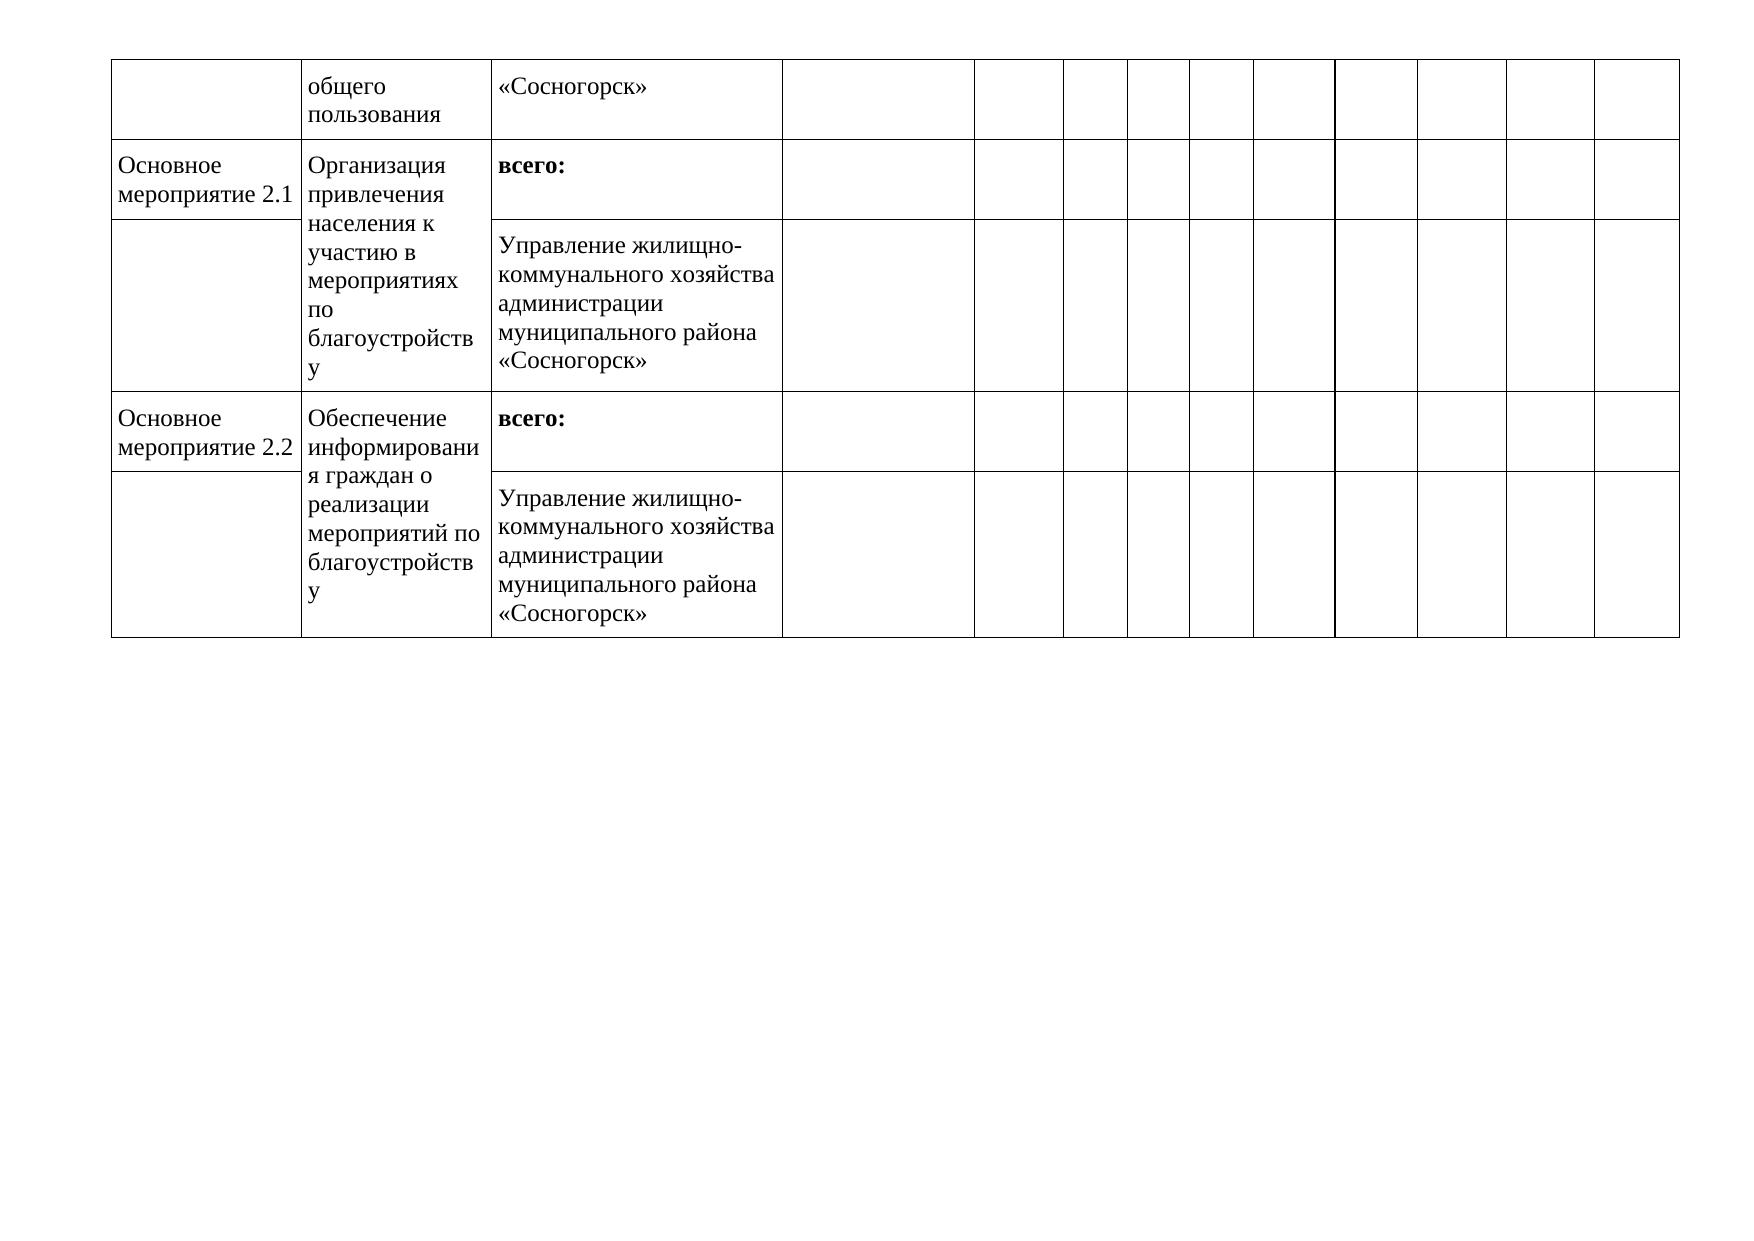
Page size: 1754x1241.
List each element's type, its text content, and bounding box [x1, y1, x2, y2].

table_cell [975, 140, 1063, 219]
table_cell [1128, 140, 1189, 219]
table_cell [1418, 60, 1506, 139]
table_cell [1254, 392, 1334, 471]
table_cell [783, 60, 974, 139]
table_cell [1064, 392, 1127, 471]
table_cell [1595, 220, 1679, 391]
table_cell [975, 392, 1063, 471]
table_cell [112, 60, 301, 139]
table_cell [1254, 60, 1334, 139]
table_cell [783, 392, 974, 471]
table_cell Обеспечение информирования граждан о реализации мероприятий по благоустройству [302, 392, 491, 637]
table_cell всего: [492, 140, 782, 219]
table_cell [1507, 140, 1594, 219]
table_cell [112, 472, 301, 637]
table_cell [1418, 140, 1506, 219]
table_cell Основное мероприятие 2.1 [112, 140, 301, 219]
table_cell [1190, 140, 1253, 219]
table_cell [783, 220, 974, 391]
table_cell [975, 60, 1063, 139]
table_cell [1507, 220, 1594, 391]
table_cell [1128, 220, 1189, 391]
table_cell [1064, 220, 1127, 391]
table_cell [1128, 392, 1189, 471]
table_cell [1064, 60, 1127, 139]
table_cell [1190, 472, 1253, 637]
table_cell [1507, 60, 1594, 139]
table_cell [1595, 472, 1679, 637]
table_cell [975, 472, 1063, 637]
table_cell [1336, 140, 1417, 219]
table_cell [1064, 140, 1127, 219]
table_cell [975, 220, 1063, 391]
table_cell всего: [492, 392, 782, 471]
table_cell [112, 220, 301, 391]
table_cell [1254, 220, 1334, 391]
table_cell [1336, 392, 1417, 471]
table_cell [1190, 220, 1253, 391]
table_cell [1190, 392, 1253, 471]
table_cell [1336, 220, 1417, 391]
table_cell [1418, 392, 1506, 471]
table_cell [492, 60, 782, 139]
table_cell [1507, 392, 1594, 471]
table_cell [1128, 60, 1189, 139]
table_cell [1336, 472, 1417, 637]
table_cell [1595, 60, 1679, 139]
table_cell [1190, 60, 1253, 139]
table_cell [783, 140, 974, 219]
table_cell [492, 220, 782, 391]
table_cell [1128, 472, 1189, 637]
table_cell [1595, 140, 1679, 219]
table_cell [783, 472, 974, 637]
table_cell [1418, 220, 1506, 391]
table_cell Основное мероприятие 2.2 [112, 392, 301, 471]
table_cell [1254, 472, 1334, 637]
table_cell Управление жилищно-коммунального хозяйства администрации муниципального района «Сосногорск» [492, 472, 782, 637]
table_cell [1336, 60, 1417, 139]
table_cell Организация привлечения населения к участию в мероприятиях по благоустройству [302, 140, 491, 391]
table_cell [1418, 472, 1506, 637]
table_cell [1064, 472, 1127, 637]
table_cell [1254, 140, 1334, 219]
table_cell [1507, 472, 1594, 637]
table_cell [1595, 392, 1679, 471]
